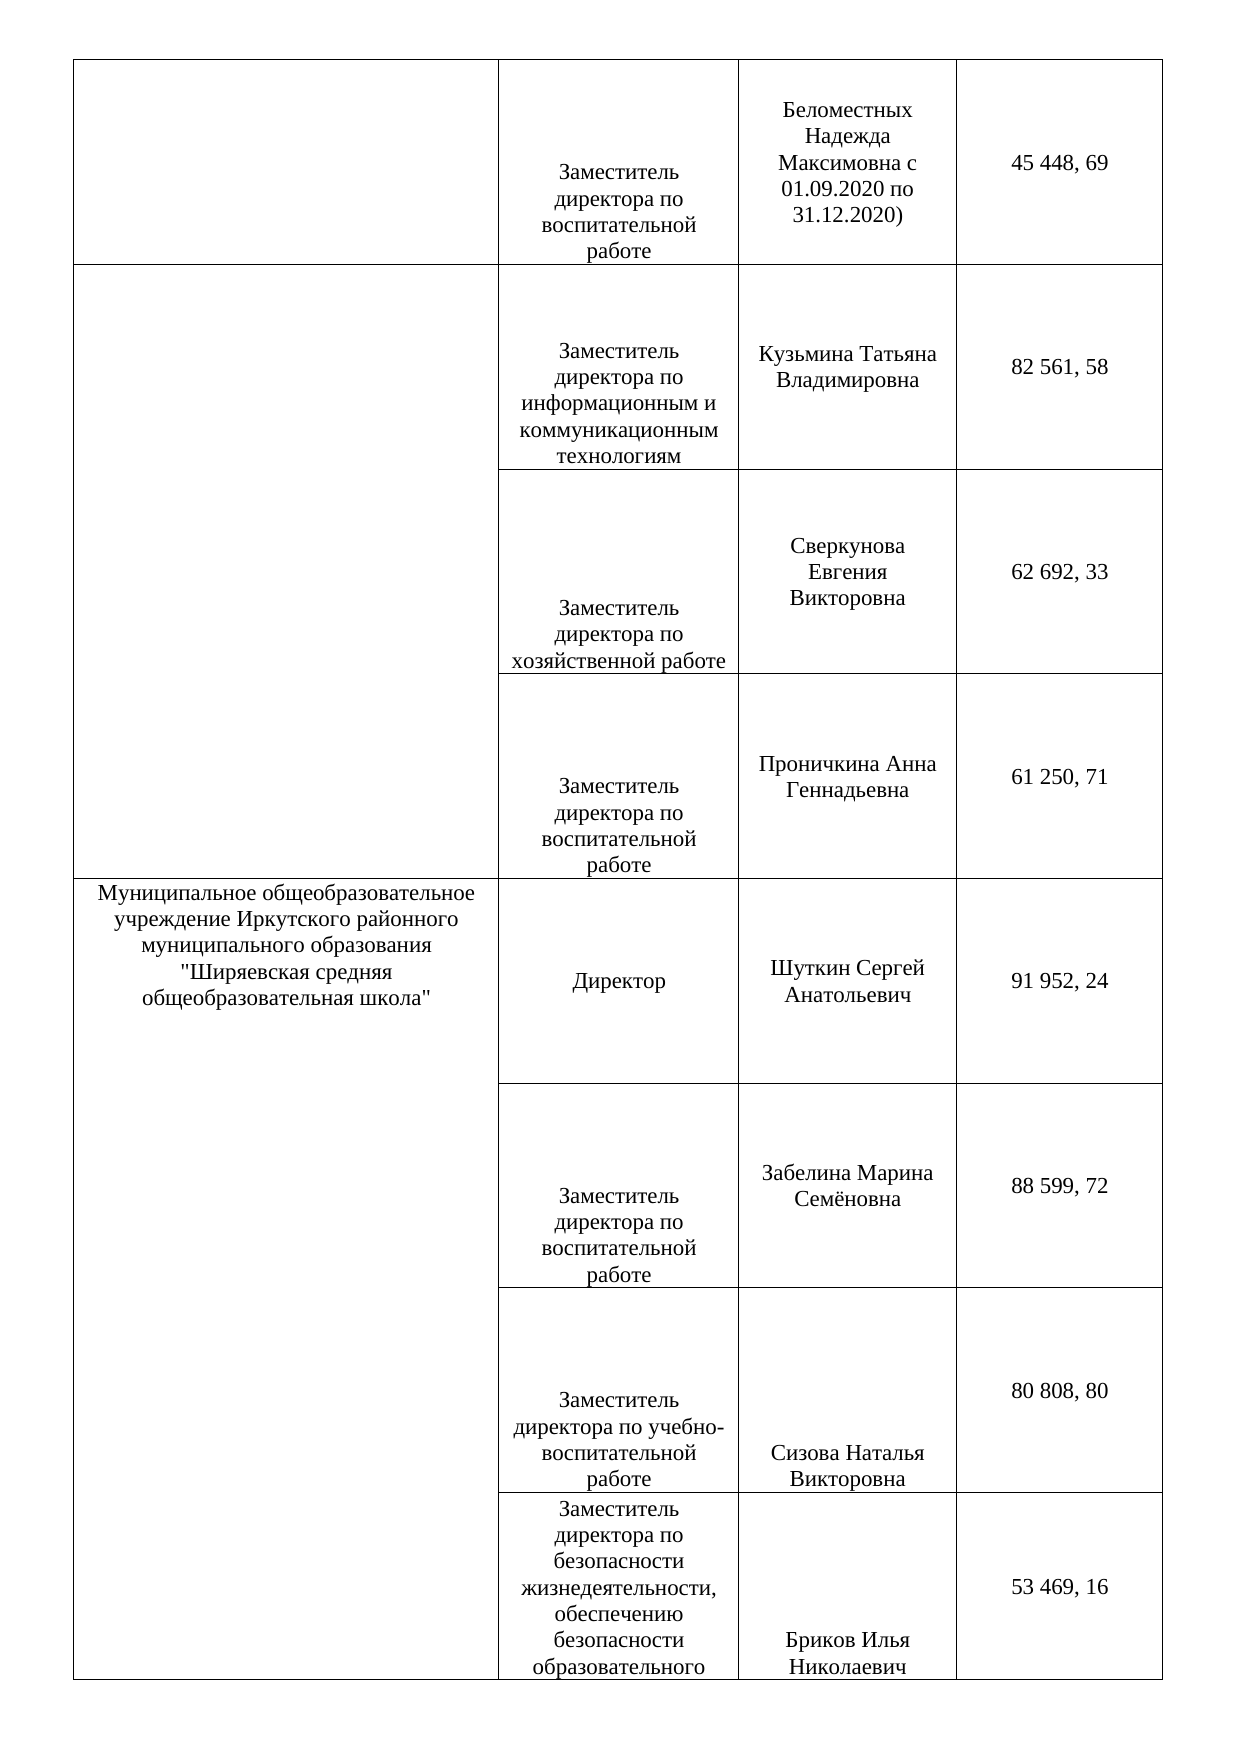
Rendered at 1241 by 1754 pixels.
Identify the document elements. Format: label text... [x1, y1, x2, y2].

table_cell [499, 60, 738, 264]
table_cell 91 952, 24 [957, 879, 1162, 1082]
table_cell 61 250, 71 [957, 674, 1162, 878]
table_cell Заместитель директора по воспитательной работе [499, 1084, 738, 1287]
table_cell Забелина Марина Семёновна [739, 1084, 956, 1287]
table_cell Директор [499, 879, 738, 1082]
table_cell 53 469, 16 [957, 1493, 1162, 1679]
table_cell 62 692, 33 [957, 470, 1162, 673]
table_cell Сизова Наталья Викторовна [739, 1288, 956, 1492]
table_cell Заместитель директора по информационным и коммуникационным технологиям [499, 265, 738, 468]
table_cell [739, 1493, 956, 1679]
table_cell Заместитель директора по хозяйственной работе [499, 470, 738, 673]
table_cell Шуткин Сергей Анатольевич [739, 879, 956, 1082]
table_cell Муниципальное общеобразовательное учреждение Иркутского районного муниципального образования "Ширяевская средняя общеобразовательная школа" [74, 879, 498, 1679]
table_cell Заместитель директора по воспитательной работе [499, 674, 738, 878]
table_cell 45 448, 69 [957, 60, 1162, 264]
table_cell Заместитель директора по учебно-воспитательной работе [499, 1288, 738, 1492]
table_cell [499, 1493, 738, 1679]
table_cell 82 561, 58 [957, 265, 1162, 468]
table_cell Беломестных Надежда Максимовна с 01.09.2020 по 31.12.2020) [739, 60, 956, 264]
table_cell 88 599, 72 [957, 1084, 1162, 1287]
table_cell Сверкунова Евгения Викторовна [739, 470, 956, 673]
table_cell Кузьмина Татьяна Владимировна [739, 265, 956, 468]
table_cell [74, 265, 498, 878]
table_cell 80 808, 80 [957, 1288, 1162, 1492]
table_cell Проничкина Анна Геннадьевна [739, 674, 956, 878]
